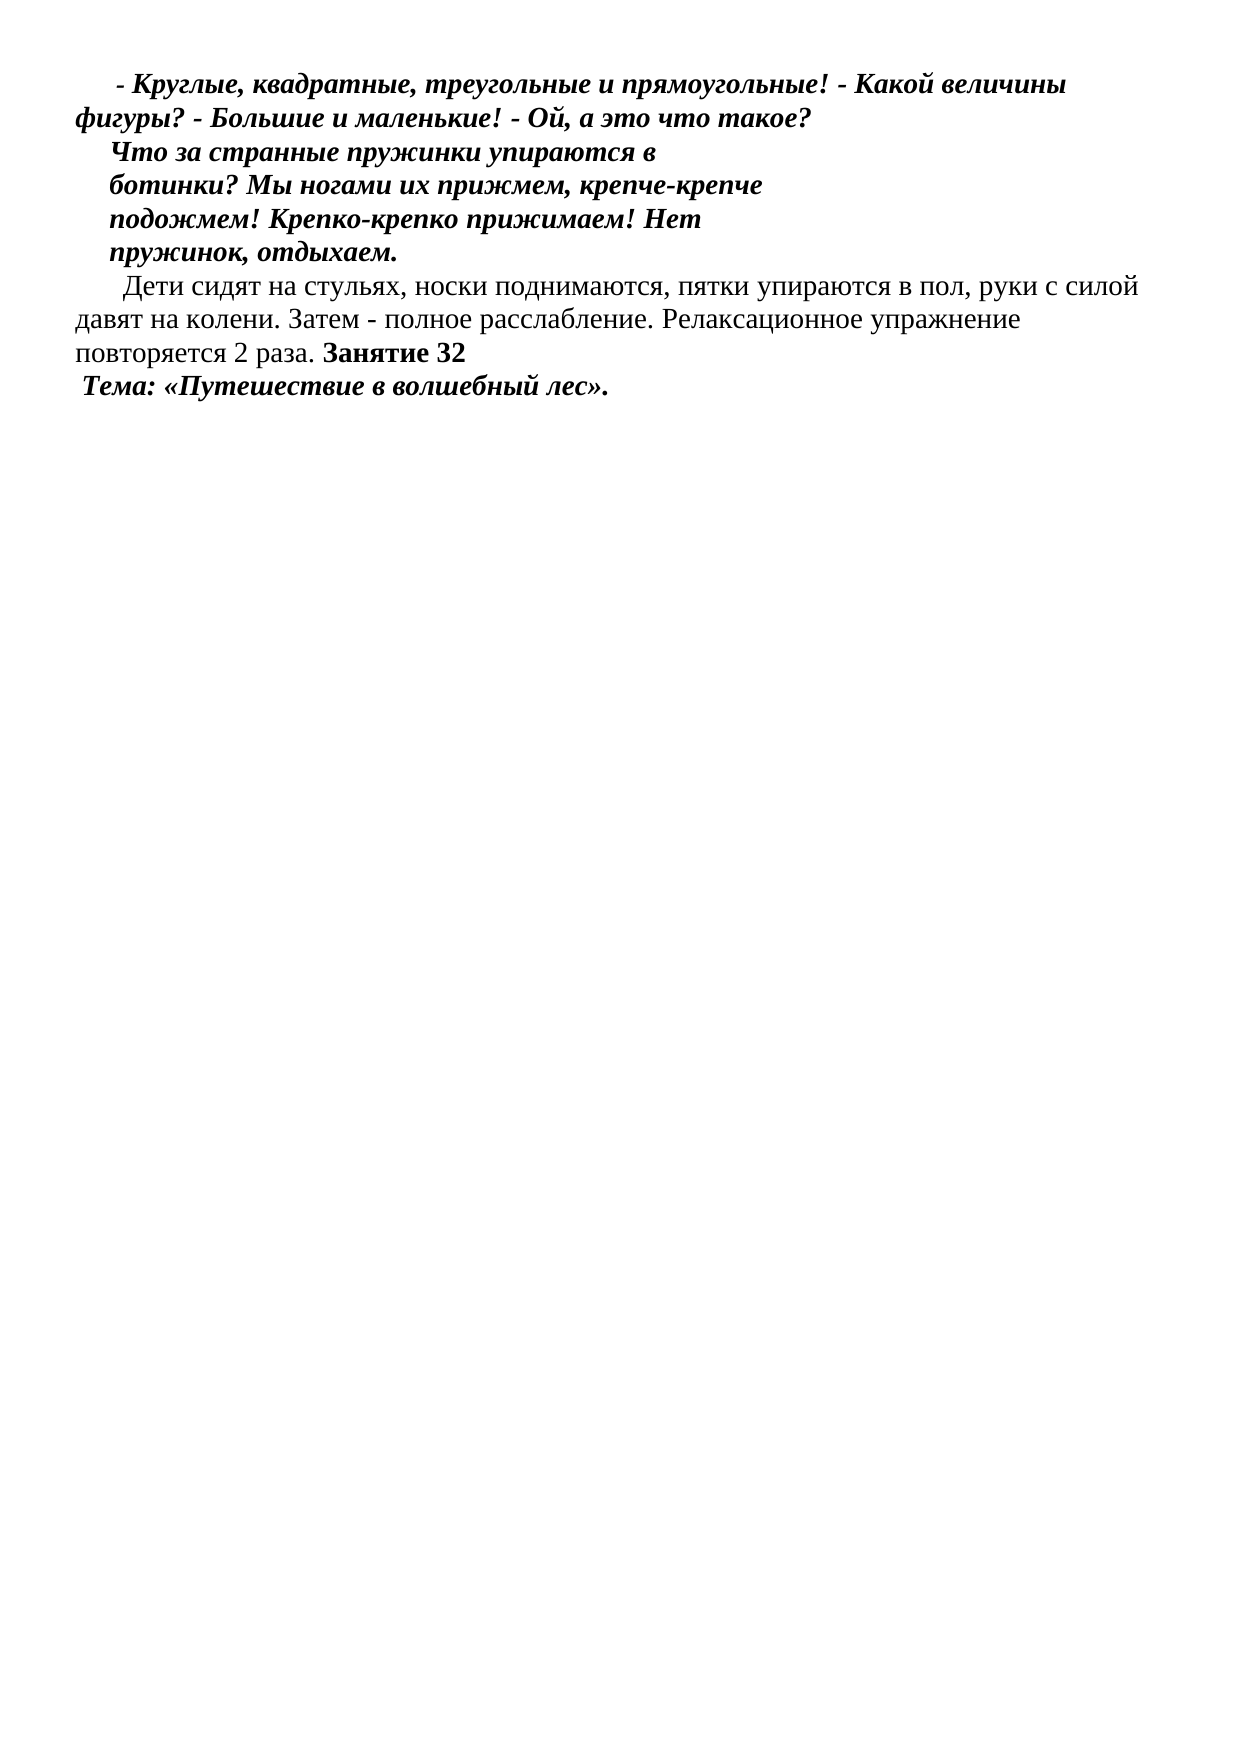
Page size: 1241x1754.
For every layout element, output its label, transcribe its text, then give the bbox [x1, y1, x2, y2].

list Круглые, квадратные, треугольные и прямоугольные! - Какой величины фигуры? - Большие и маленькие! - Ой, а это что такое? [75, 67, 1145, 134]
text Тема: «Путешествие в волшебный лес». [81, 368, 1213, 402]
text Дети сидят на стульях, носки поднимаются, пятки упираются в пол, руки с силой давят на колени. Затем - полное расслабление. Релаксационное упражнение повторяется 2 раза. Занятие 32 [75, 268, 1141, 368]
text Что за странные пружинки упираются в ботинки? Мы ногами их прижмем, крепче-крепче подожмем! Крепко-крепко прижимаем! Нет пружинок, отдыхаем. [109, 134, 787, 268]
